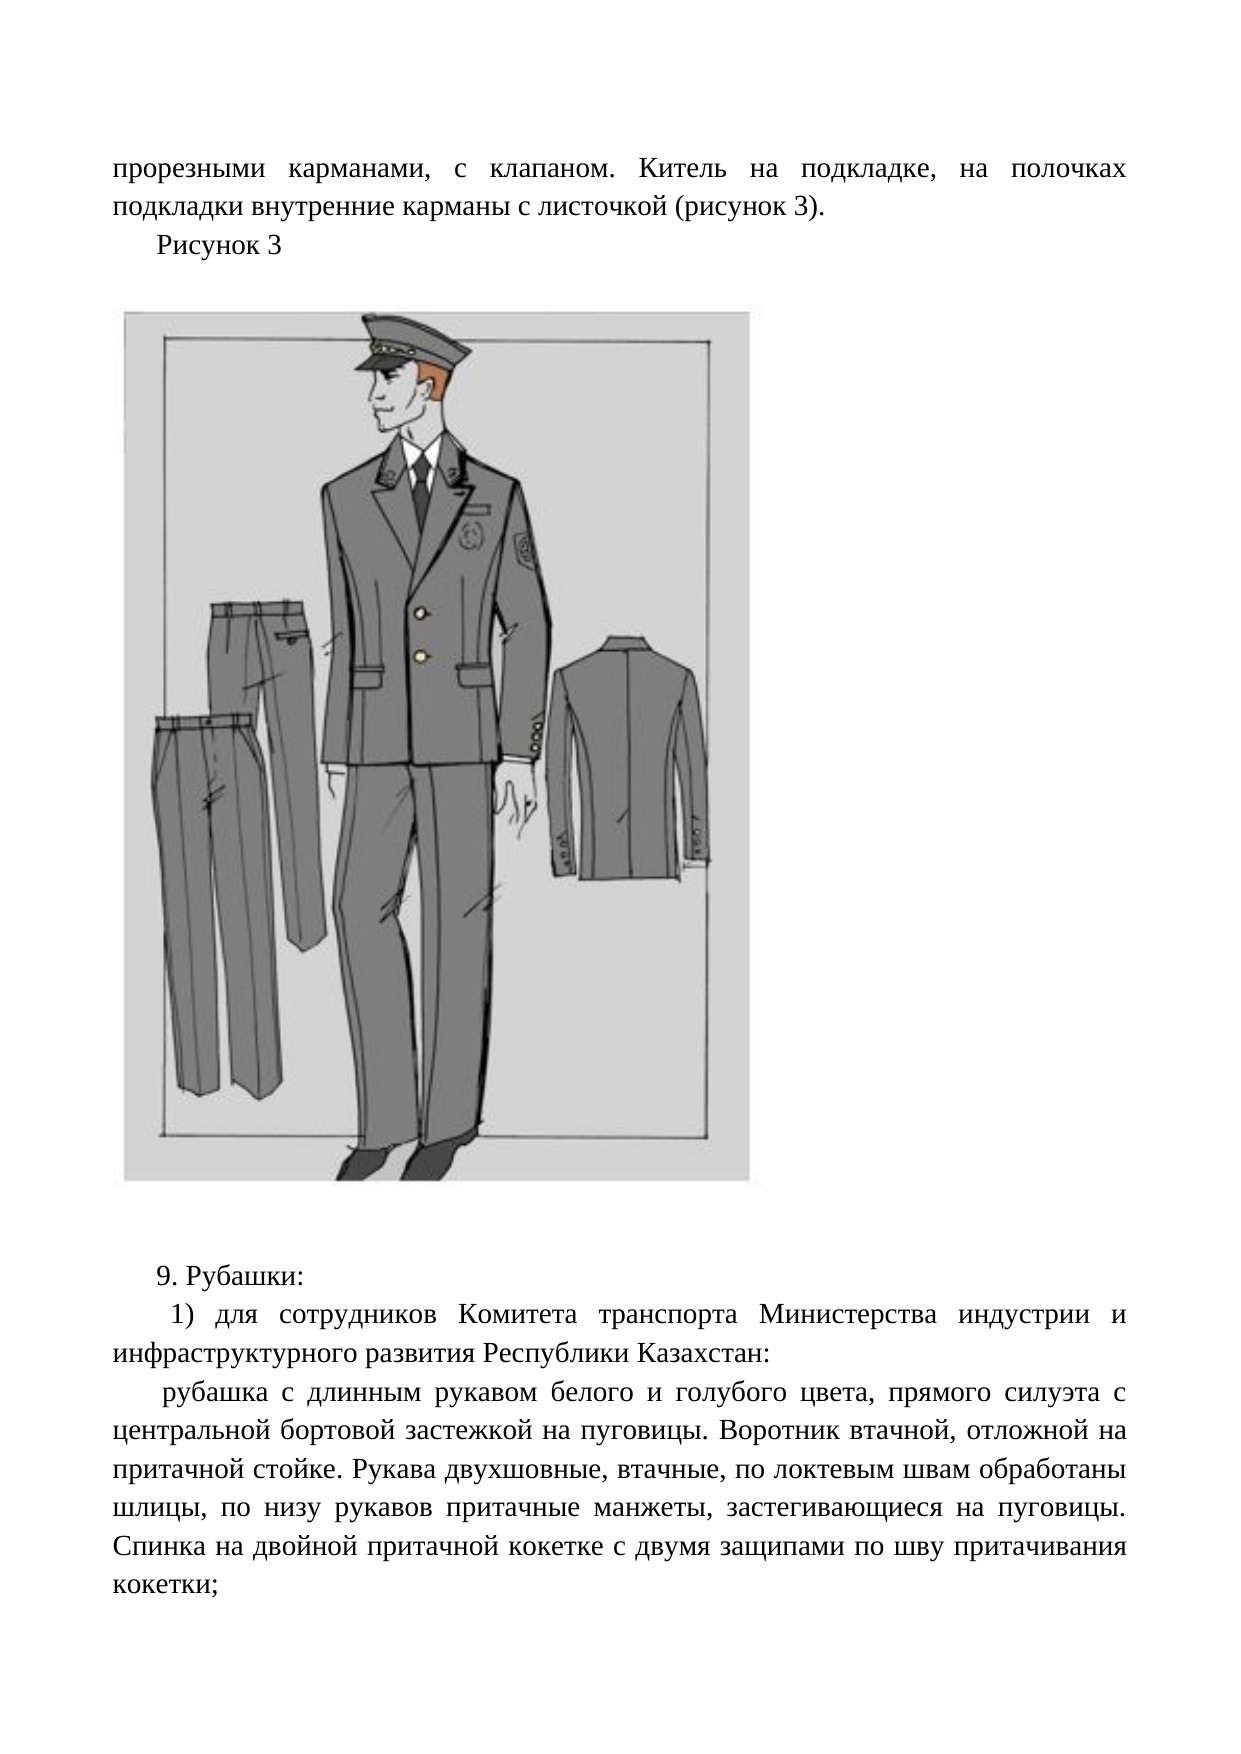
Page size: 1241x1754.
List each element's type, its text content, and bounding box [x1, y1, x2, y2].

text 1) для сотрудников Комитета транспорта Министерства индустрии и инфраструктурного развития Республики Казахстан: [112, 1297, 1128, 1369]
picture [112, 304, 769, 1194]
text 9. Рубашки: [112, 1258, 1128, 1292]
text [112, 150, 1128, 222]
text рубашка с длинным рукавом белого и голубого цвета, прямого силуэта с центральной бортовой застежкой на пуговицы. Воротник втачной, отложной на притачной стойке. Рукава двухшовные, втачные, по локтевым швам обработаны шлицы, по низу рукавов притачные манжеты, застегивающиеся на пуговицы. Спинка на двойной притачной кокетке с двумя защипами по шву притачивания кокетки; [112, 1374, 1128, 1600]
text Рисунок 3 [112, 227, 1128, 261]
